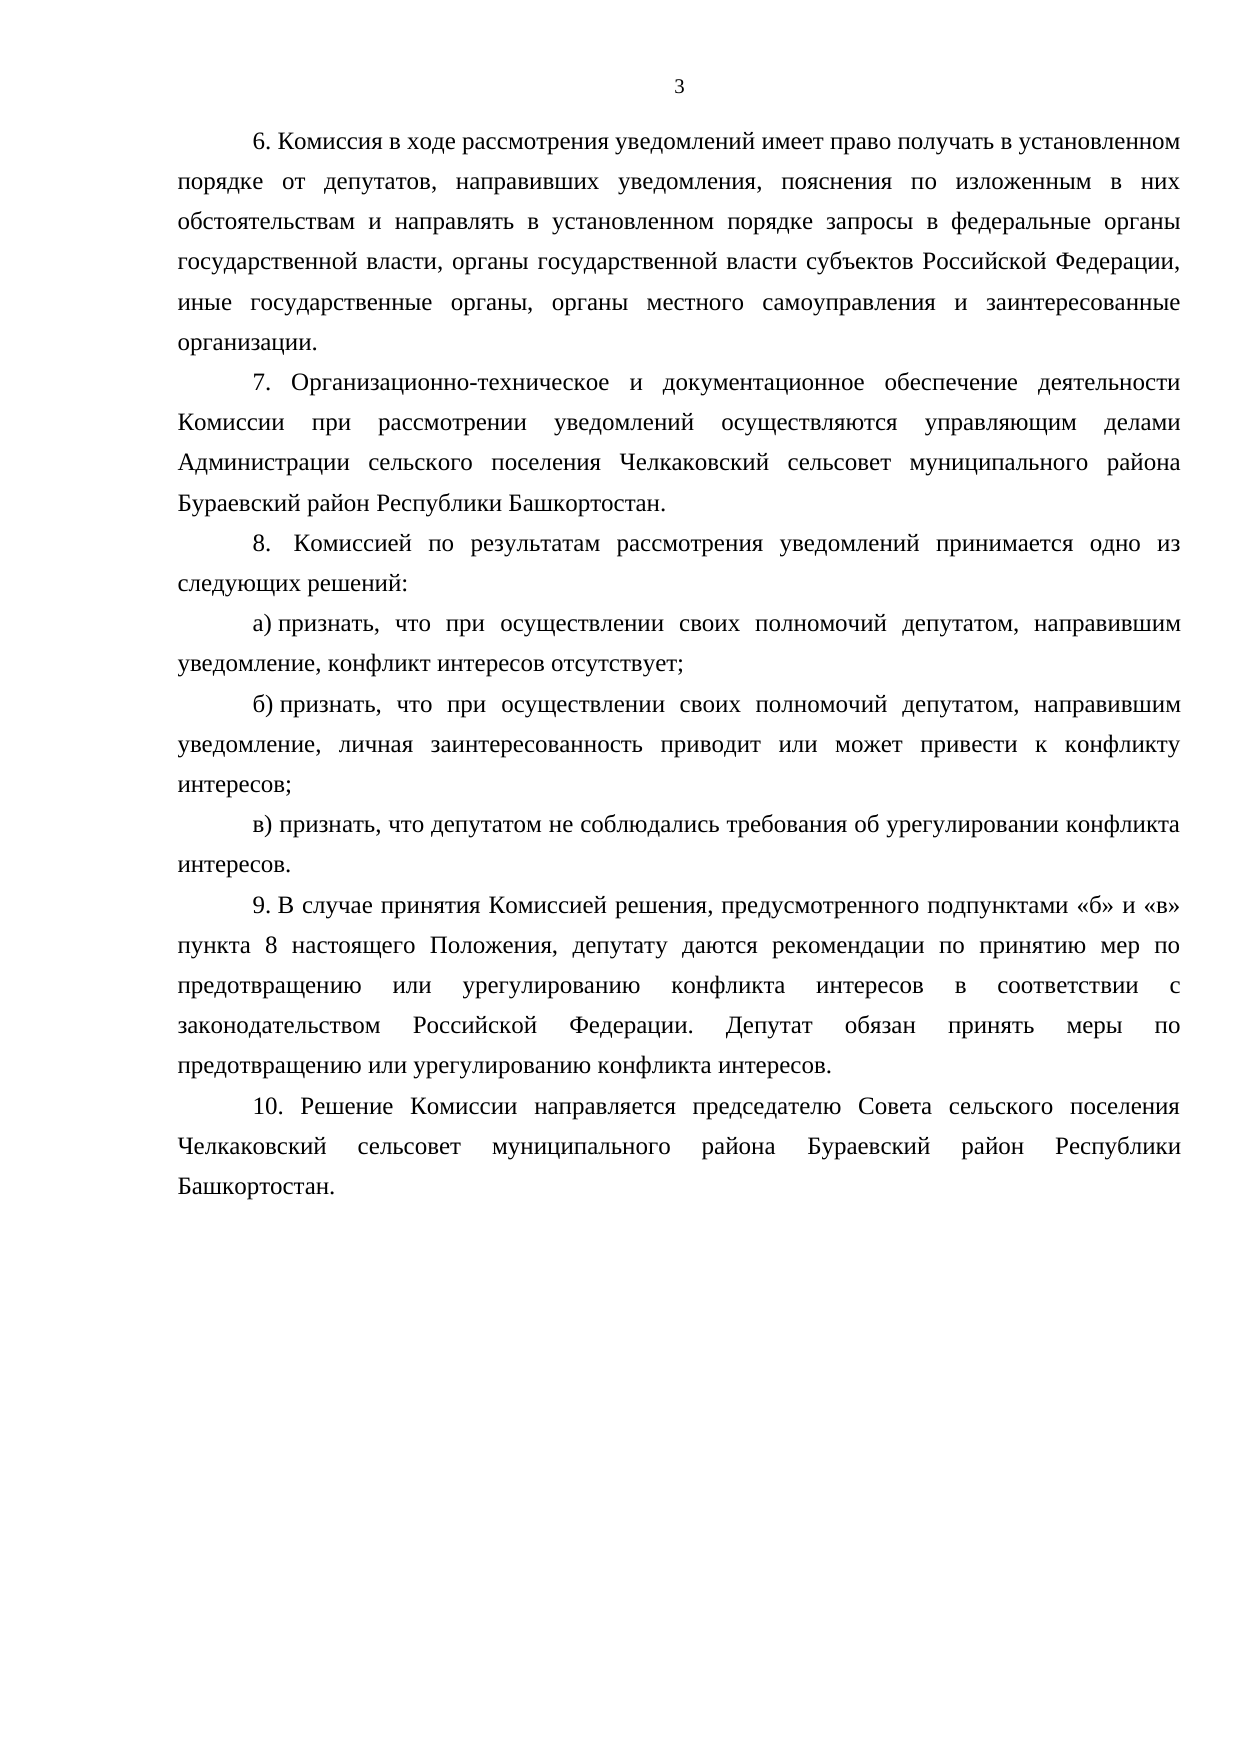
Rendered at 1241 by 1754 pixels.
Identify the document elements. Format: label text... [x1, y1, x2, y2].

text 8. Комиссией по результатам рассмотрения уведомлений принимается одно из следующих решений: [177, 528, 1181, 597]
text 10. Решение Комиссии направляется председателю Совета сельского поселения Челкаковский сельсовет муниципального района Бураевский район Республики Башкортостан. [177, 1091, 1181, 1200]
text 6. Комиссия в ходе рассмотрения уведомлений имеет право получать в установленном порядке от депутатов, направивших уведомления, пояснения по изложенным в них обстоятельствам и направлять в установленном порядке запросы в федеральные органы государственной власти, органы государственной власти субъектов Российской Федерации, иные государственные органы, органы местного самоуправления и заинтересованные организации. [177, 126, 1181, 356]
text 9. В случае принятия Комиссией решения, предусмотренного подпунктами «б» и «в» пункта 8 настоящего Положения, депутату даются рекомендации по принятию мер по предотвращению или урегулированию конфликта интересов в соответствии с законодательством Российской Федерации. Депутат обязан принять меры по предотвращению или урегулированию конфликта интересов. [177, 890, 1181, 1079]
text а) признать, что при осуществлении своих полномочий депутатом, направившим уведомление, конфликт интересов отсутствует; [177, 608, 1181, 677]
text в) признать, что депутатом не соблюдались требования об урегулировании конфликта интересов. [177, 809, 1181, 878]
text б) признать, что при осуществлении своих полномочий депутатом, направившим уведомление, личная заинтересованность приводит или может привести к конфликту интересов; [177, 689, 1181, 798]
text 7. Организационно-техническое и документационное обеспечение деятельности Комиссии при рассмотрении уведомлений осуществляются управляющим делами Администрации сельского поселения Челкаковский сельсовет муниципального района Бураевский район Республики Башкортостан. [177, 367, 1181, 516]
